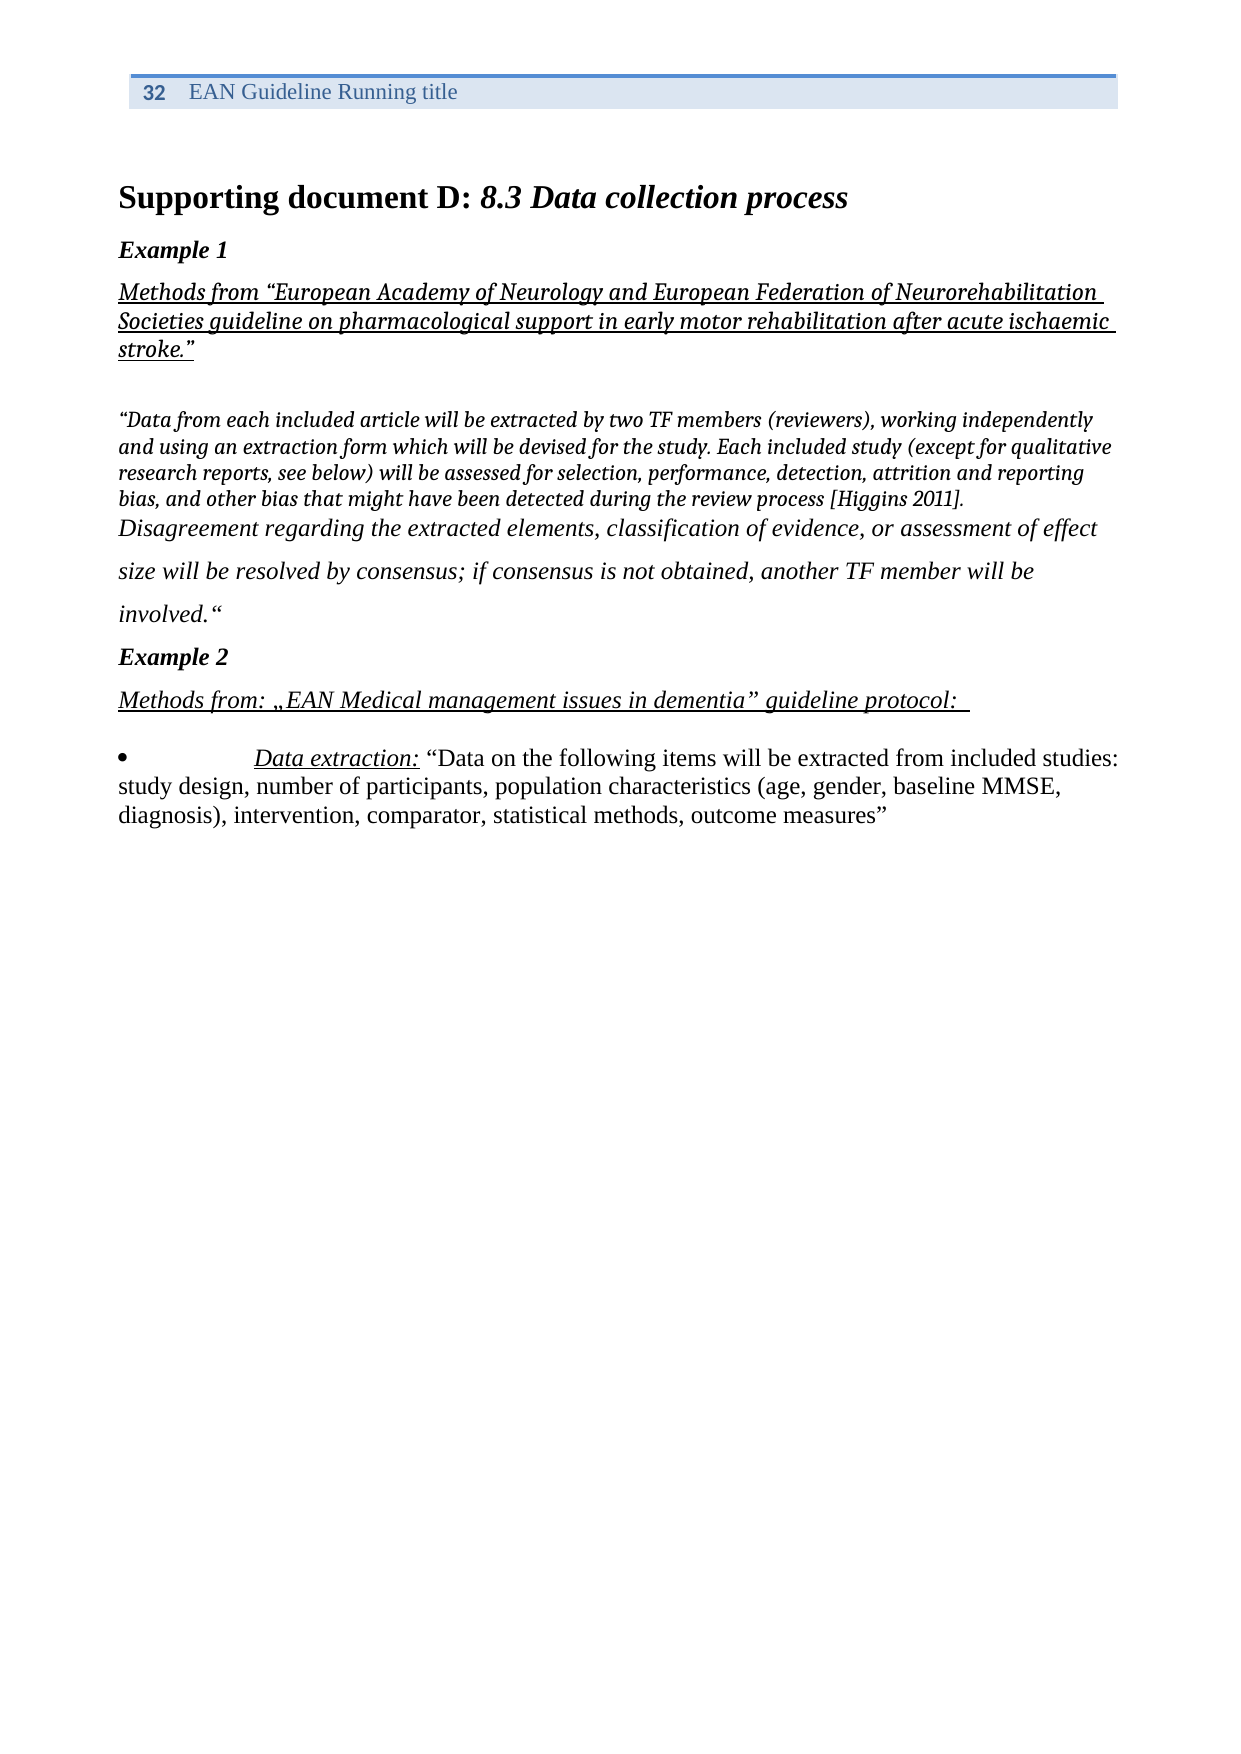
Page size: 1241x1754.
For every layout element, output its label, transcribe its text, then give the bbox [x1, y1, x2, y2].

text Disagreement regarding the extracted elements, classification of evidence, or assessment of effect size will be resolved by consensus; if consensus is not obtained, another TF member will be involved.“ [118, 513, 1122, 628]
text Supporting document D: 8.3 Data collection process [118, 177, 1122, 216]
text Example 1 [118, 235, 1122, 263]
text Methods from: „EAN Medical management issues in dementia” guideline protocol: [118, 685, 1122, 714]
text “Data from each included article will be extracted by two TF members (reviewers), working independently and using an extraction form which will be devised for the study. Each included study (except for qualitative research reports, see below) will be assessed for selection, performance, detection, attrition and reporting bias, and other bias that might have been detected during the review process [Higgins 2011]. [118, 407, 1122, 513]
text Example 2 [118, 642, 1122, 671]
text Methods from “European Academy of Neurology and European Federation of Neurorehabilitation Societies guideline on pharmacological support in early motor rehabilitation after acute ischaemic stroke.” [118, 278, 1122, 364]
list Data extraction: “Data on the following items will be extracted from included studies: study design, number of participants, population characteristics (age, gender, baseline MMSE, diagnosis), intervention, comparator, statistical methods, outcome measures” [118, 743, 1122, 829]
